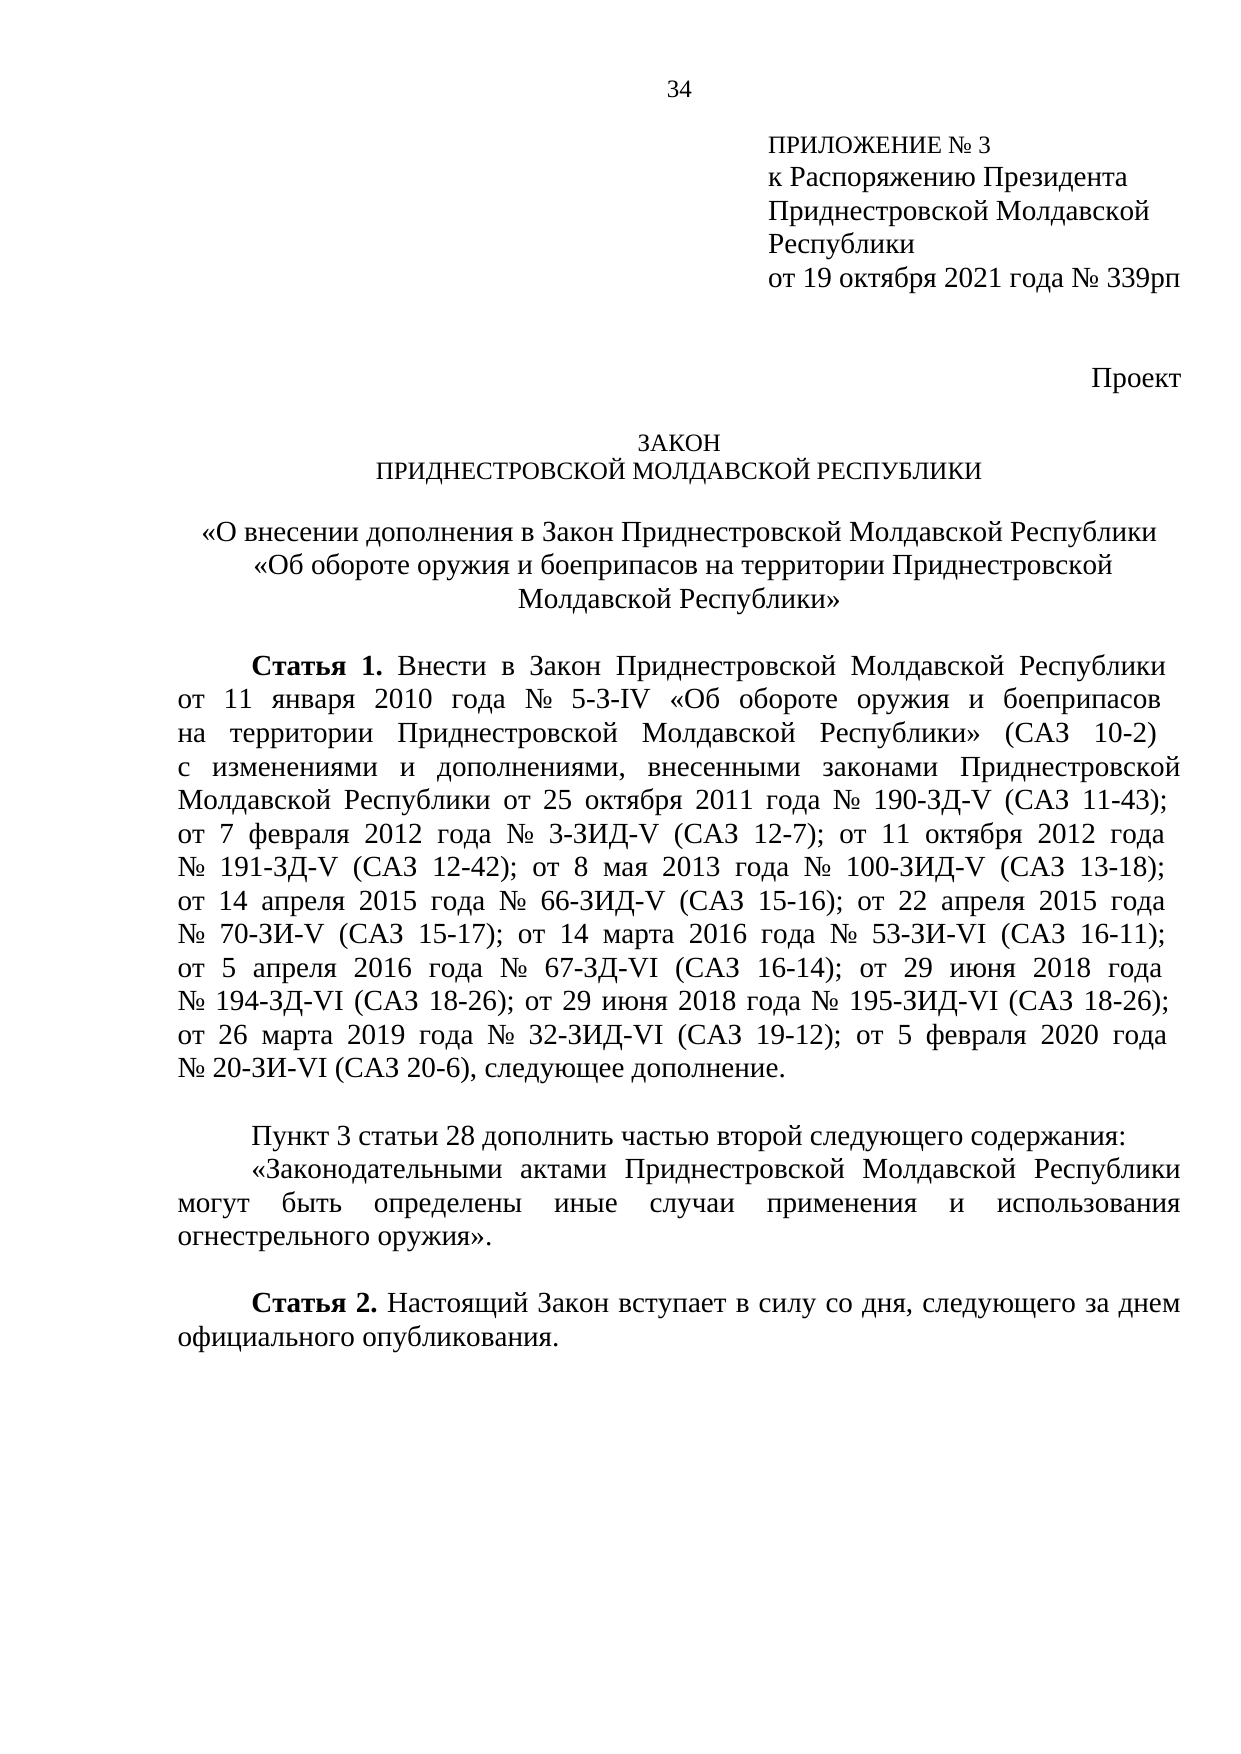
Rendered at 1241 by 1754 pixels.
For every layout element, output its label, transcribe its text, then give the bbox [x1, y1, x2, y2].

text ПРИДНЕСТРОВСКОЙ МОЛДАВСКОЙ РЕСПУБЛИКИ [177, 456, 1181, 485]
text Приднестровской Молдавской [177, 193, 1181, 226]
text Проект [177, 361, 1181, 394]
text «Об обороте оружия и боеприпасов на территории Приднестровской Молдавской Республики» [177, 547, 1181, 614]
text Статья 1. Внести в Закон Приднестровской Молдавской Республики от 11 января 2010 года № 5-З-IV «Об обороте оружия и боеприпасов на территории Приднестровской Молдавской Республики» (САЗ 10-2) с изменениями и дополнениями, внесенными законами Приднестровской Молдавской Республики от 25 октября 2011 года № 190-ЗД-V (САЗ 11-43); от 7 февраля 2012 года № 3-ЗИД-V (САЗ 12-7); от 11 октября 2012 года № 191-ЗД-V (САЗ 12-42); от 8 мая 2013 года № 100-ЗИД-V (САЗ 13-18); от 14 апреля 2015 года № 66-ЗИД-V (САЗ 15-16); от 22 апреля 2015 года № 70-ЗИ-V (САЗ 15-17); от 14 марта 2016 года № 53-ЗИ-VI (САЗ 16-11); от 5 апреля 2016 года № 67-ЗД-VI (САЗ 16-14); от 29 июня 2018 года № 194-ЗД-VI (САЗ 18-26); от 29 июня 2018 года № 195-ЗИД-VI (САЗ 18-26); от 26 марта 2019 года № 32-ЗИД-VI (САЗ 19-12); от 5 февраля 2020 года № 20-ЗИ-VI (САЗ 20-6), следующее дополнение. [177, 648, 1181, 1084]
text ЗАКОН [177, 428, 1181, 456]
text «Законодательными актами Приднестровской Молдавской Республики могут быть определены иные случаи применения и использования огнестрельного оружия». [177, 1151, 1181, 1252]
text Пункт 3 статьи 28 дополнить частью второй следующего содержания: [177, 1118, 1181, 1151]
text от 19 октября 2021 года № 339рп [177, 260, 1181, 293]
text к Распоряжению Президента [177, 159, 1181, 193]
text «О внесении дополнения в Закон Приднестровской Молдавской Республики [177, 514, 1181, 547]
text Статья 2. Настоящий Закон вступает в силу со дня, следующего за днем официального опубликования. [177, 1285, 1181, 1352]
text ПРИЛОЖЕНИЕ № 3 [177, 131, 1181, 159]
text Республики [177, 226, 1181, 260]
